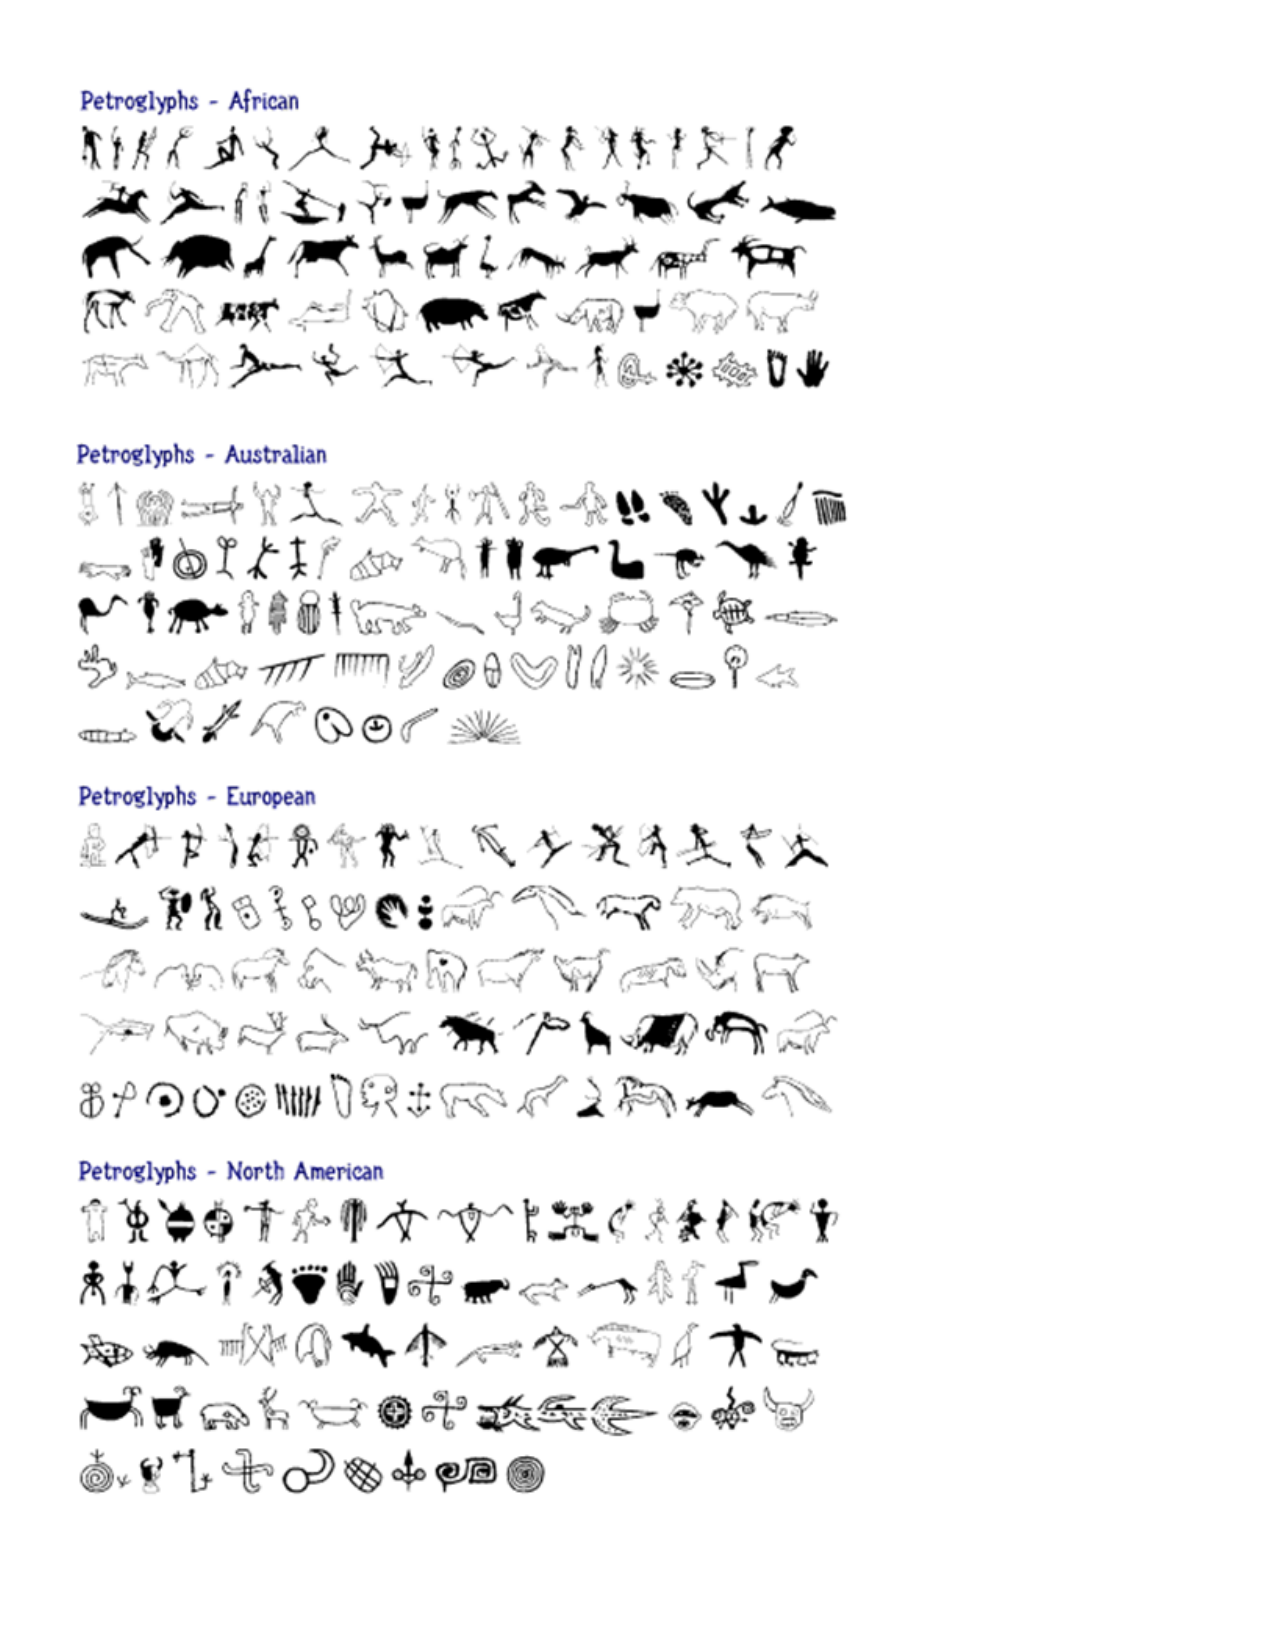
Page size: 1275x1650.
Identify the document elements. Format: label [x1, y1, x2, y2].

picture [75, 75, 863, 1527]
